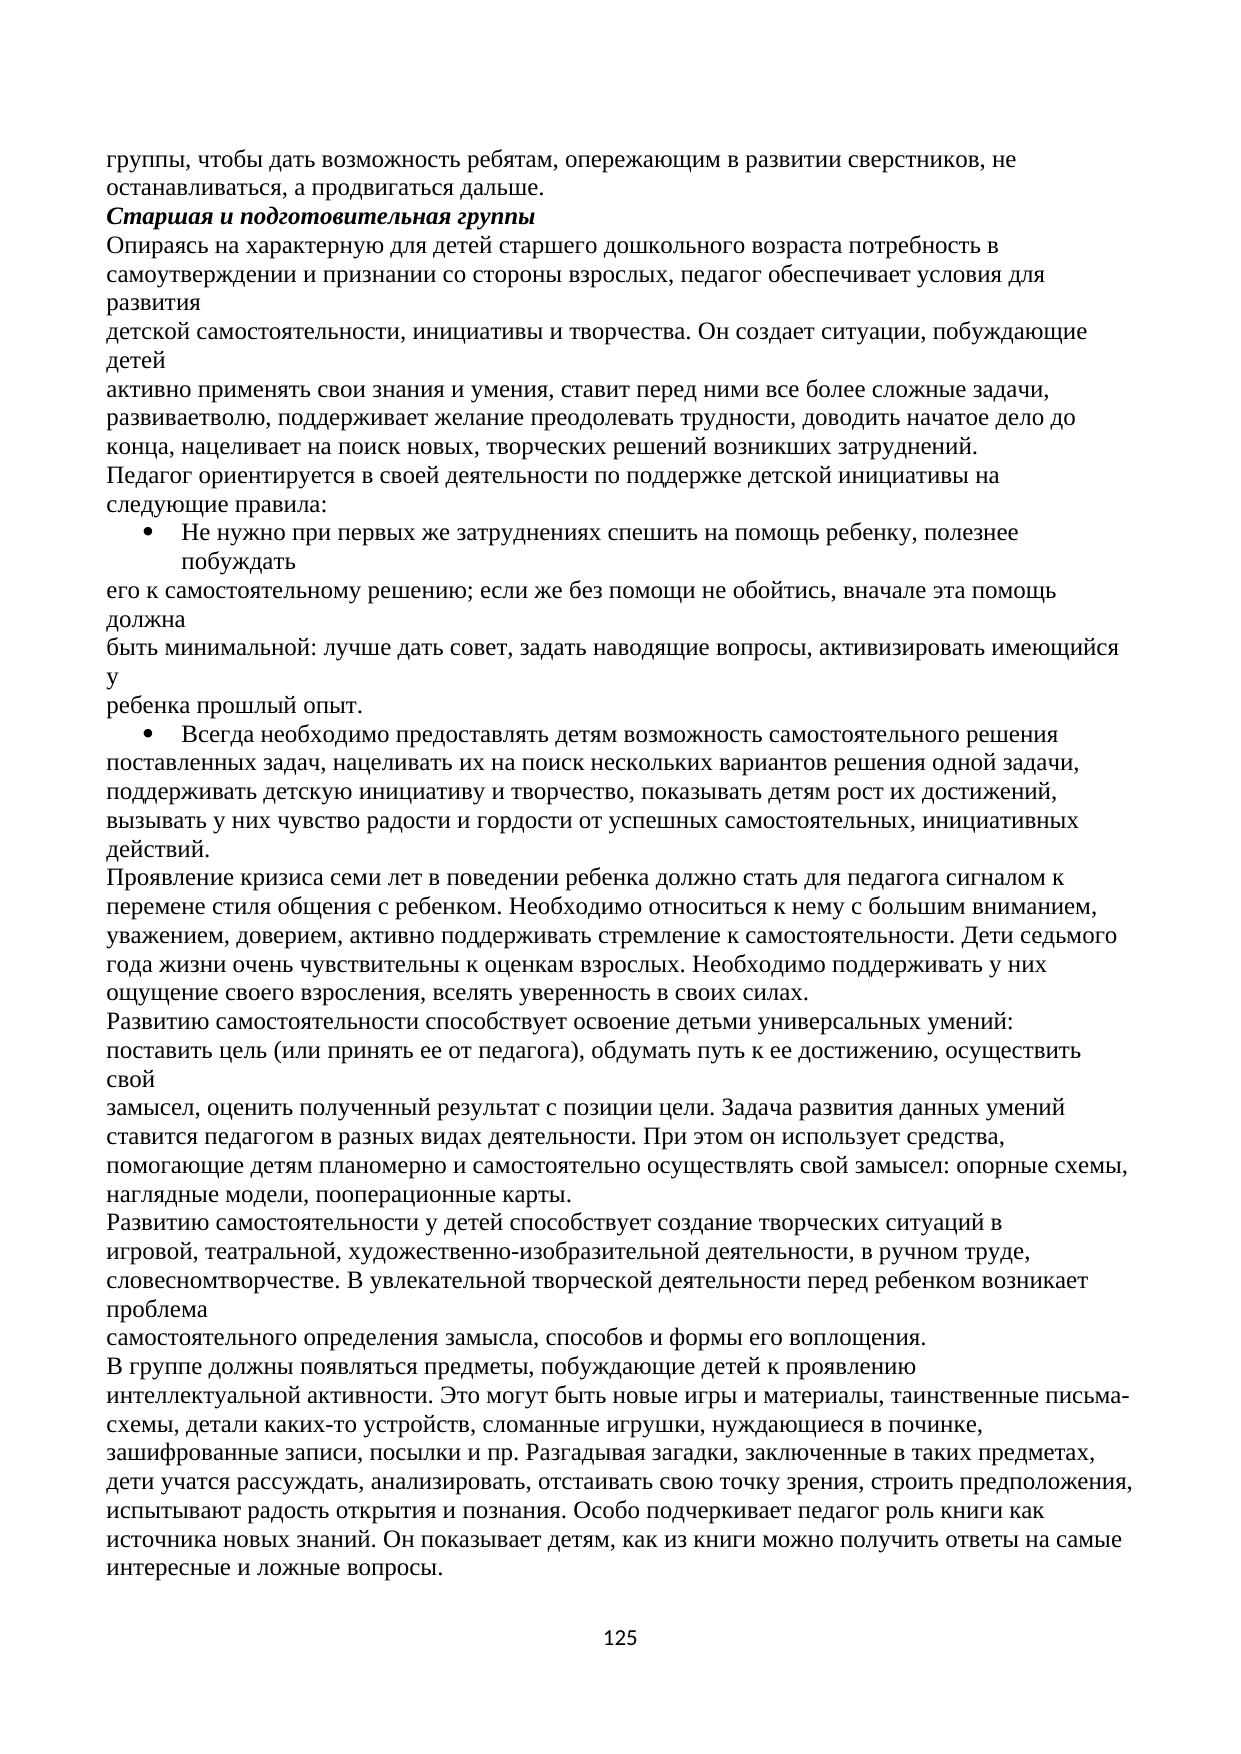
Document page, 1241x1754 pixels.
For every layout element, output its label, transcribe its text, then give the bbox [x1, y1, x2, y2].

text активно применять свои знания и умения, ставит перед ними все более сложные задачи, развиваетволю, поддерживает желание преодолевать трудности, доводить начатое дело до конца, нацеливает на поиск новых, творческих решений возникших затруднений. [106, 374, 1134, 460]
text года жизни очень чувствительны к оценкам взрослых. Необходимо поддерживать у них [106, 949, 1134, 977]
text быть минимальной: лучше дать совет, задать наводящие вопросы, активизировать имеющийся у [106, 632, 1134, 690]
text останавливаться, а продвигаться дальше. Старшая и подготовительная группы [106, 172, 1134, 230]
text В группе должны появляться предметы, побуждающие детей к проявлению [106, 1351, 1134, 1380]
text перемене стиля общения с ребенком. Необходимо относиться к нему с большим вниманием, [106, 891, 1134, 920]
text самостоятельного определения замысла, способов и формы его воплощения. [106, 1322, 1134, 1351]
text Развитию самостоятельности способствует освоение детьми универсальных умений: [106, 1006, 1134, 1035]
text детской самостоятельности, инициативы и творчества. Он создает ситуации, побуждающие детей [106, 316, 1134, 374]
text самоутверждении и признании со стороны взрослых, педагог обеспечивает условия для развития [106, 259, 1134, 316]
text интеллектуальной активности. Это могут быть новые игры и материалы, таинственные письма-схемы, детали каких-то устройств, сломанные игрушки, нуждающиеся в починке, зашифрованные записи, посылки и пр. Разгадывая загадки, заключенные в таких предметах, дети учатся рассуждать, анализировать, отстаивать свою точку зрения, строить предположения, испытывают радость открытия и познания. Особо подчеркивает педагог роль книги как источника новых знаний. Он показывает детям, как из книги можно получить ответы на самые интересные и ложные вопросы. [106, 1380, 1134, 1581]
text уважением, доверием, активно поддерживать стремление к самостоятельности. Дети седьмого [106, 920, 1134, 949]
text Педагог ориентируется в своей деятельности по поддержке детской инициативы на [106, 460, 1134, 489]
list Не нужно при первых же затруднениях спешить на помощь ребенку, полезнее побуждать [144, 517, 1134, 575]
text ощущение своего взросления, вселять уверенность в своих силах. [106, 977, 1134, 1006]
text поставить цель (или принять ее от педагога), обдумать путь к ее достижению, осуществить свой [106, 1035, 1134, 1092]
text ребенка прошлый опыт. [106, 690, 1134, 719]
text поставленных задач, нацеливать их на поиск нескольких вариантов решения одной задачи, [106, 747, 1134, 776]
text поддерживать детскую инициативу и творчество, показывать детям рост их достижений, вызывать у них чувство радости и гордости от успешных самостоятельных, инициативных действий. [106, 776, 1134, 862]
text Опираясь на характерную для детей старшего дошкольного возраста потребность в [106, 230, 1134, 259]
text группы, чтобы дать возможность ребятам, опережающим в развитии сверстников, не [106, 144, 1134, 172]
text следующие правила: [106, 489, 1134, 517]
list Всегда необходимо предоставлять детям возможность самостоятельного решения [144, 719, 1134, 747]
text Развитию самостоятельности у детей способствует создание творческих ситуаций в [106, 1207, 1134, 1236]
text Проявление кризиса семи лет в поведении ребенка должно стать для педагога сигналом к [106, 862, 1134, 891]
text его к самостоятельному решению; если же без помощи не обойтись, вначале эта помощь должна [106, 575, 1134, 632]
text замысел, оценить полученный результат с позиции цели. Задача развития данных умений ставится педагогом в разных видах деятельности. При этом он использует средства, помогающие детям планомерно и самостоятельно осуществлять свой замысел: опорные схемы, наглядные модели, пооперационные карты. [106, 1092, 1134, 1207]
text игровой, театральной, художественно-изобразительной деятельности, в ручном труде, словесномтворчестве. В увлекательной творческой деятельности перед ребенком возникает проблема [106, 1236, 1134, 1322]
